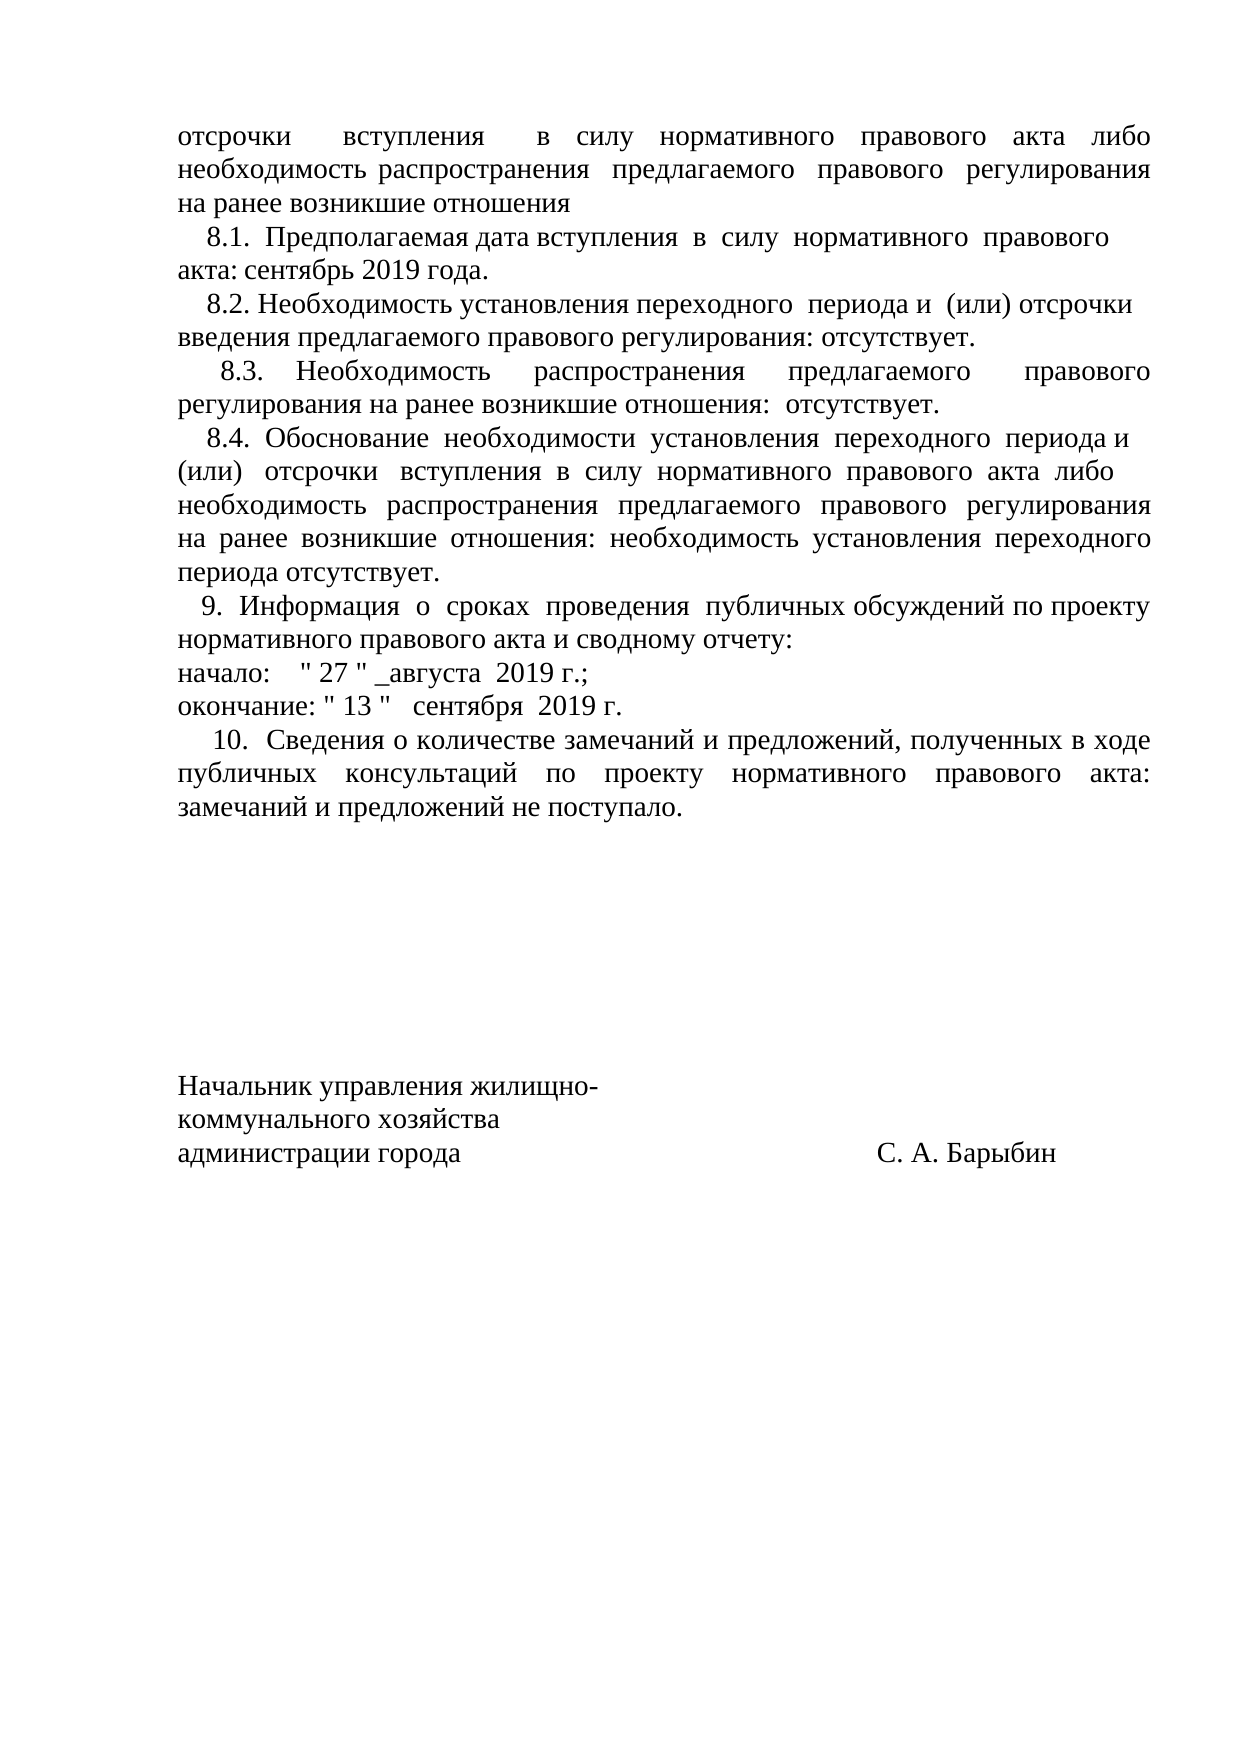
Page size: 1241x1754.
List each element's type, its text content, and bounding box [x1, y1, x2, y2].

subtitle 8.4. Обоснование необходимости установления переходного периода и [177, 420, 1152, 453]
subtitle Начальник управления жилищно- [177, 1068, 1152, 1102]
subtitle 8.2. Необходимость установления переходного периода и (или) отсрочки [177, 286, 1152, 319]
subtitle окончание: " 13 " сентября 2019 г. [177, 688, 1152, 722]
subtitle 10. Сведения о количестве замечаний и предложений, полученных в ходе публичных консультаций по проекту нормативного правового акта: замечаний и предложений не поступало. [177, 722, 1152, 822]
subtitle 8.1. Предполагаемая дата вступления в силу нормативного правового [177, 219, 1152, 252]
subtitle необходимость распространения предлагаемого правового регулирования на ранее возникшие отношения: необходимость установления переходного периода отсутствует. [177, 487, 1152, 588]
subtitle (или) отсрочки вступления в силу нормативного правового акта либо [177, 453, 1152, 487]
subtitle коммунального хозяйства [177, 1102, 1152, 1135]
subtitle введения предлагаемого правового регулирования: отсутствует. [177, 319, 1152, 353]
subtitle 8.3. Необходимость распространения предлагаемого правового регулирования на ранее возникшие отношения: отсутствует. [177, 353, 1152, 420]
text начало: " 27 " _августа 2019 г.; [177, 655, 1152, 688]
subtitle 9. Информация о сроках проведения публичных обсуждений по проекту нормативного правового акта и сводному отчету: [177, 588, 1152, 655]
subtitle отсрочки вступления в силу нормативного правового акта либо необходимость распространения предлагаемого правового регулирования на ранее возникшие отношения [177, 118, 1152, 219]
subtitle администрации города С. А. Барыбин [177, 1135, 1152, 1169]
text акта: сентябрь 2019 года. [177, 252, 1152, 286]
